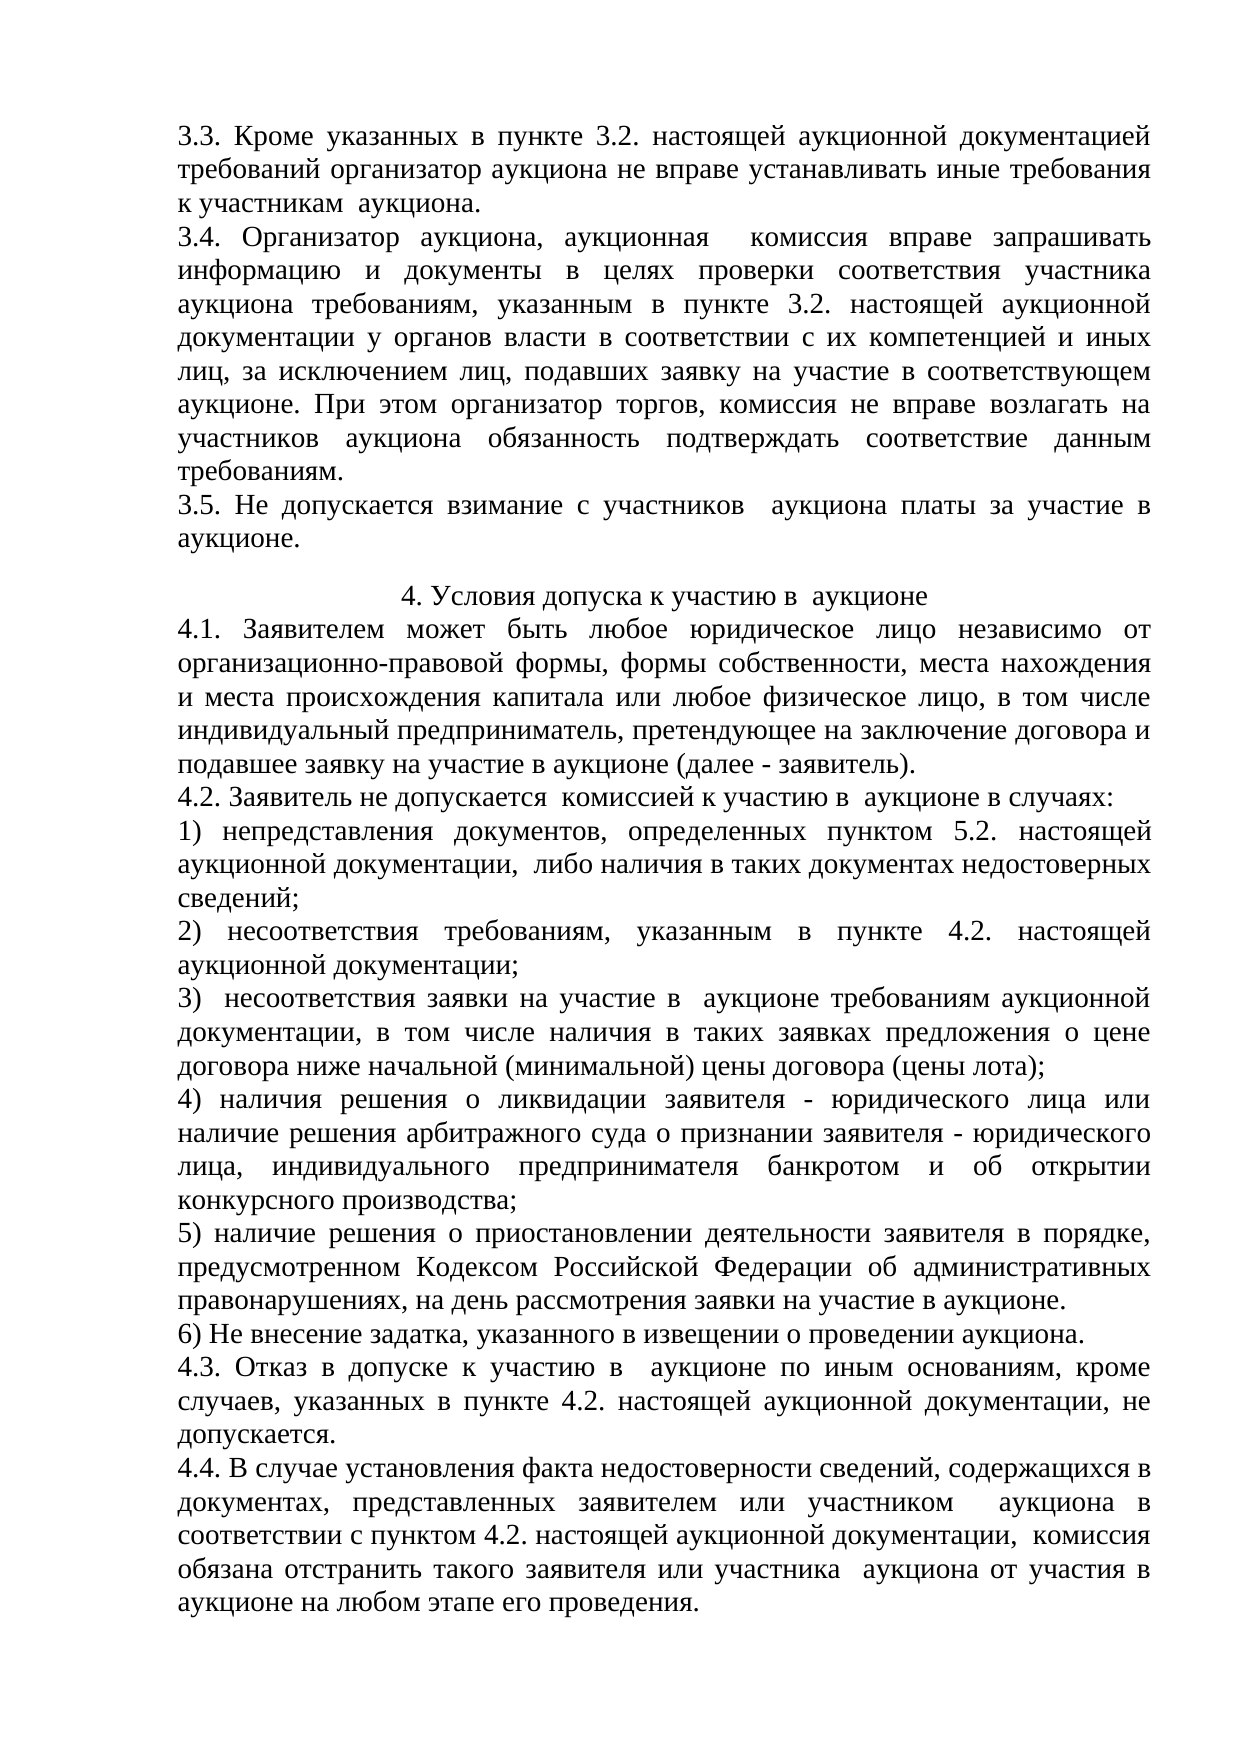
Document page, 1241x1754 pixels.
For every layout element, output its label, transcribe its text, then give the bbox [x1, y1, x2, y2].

text 6) Не внесение задатка, указанного в извещении о проведении аукциона. [177, 1316, 1152, 1349]
text 4.2. Заявитель не допускается комиссией к участию в аукционе в случаях: [177, 779, 1152, 813]
text 3.5. Не допускается взимание с участников аукциона платы за участие в аукционе. [177, 487, 1152, 554]
text 4) наличия решения о ликвидации заявителя - юридического лица или наличие решения арбитражного суда о признании заявителя - юридического лица, индивидуального предпринимателя банкротом и об открытии конкурсного производства; [177, 1081, 1152, 1215]
text 4.4. В случае установления факта недостоверности сведений, содержащихся в документах, представленных заявителем или участником аукциона в соответствии с пунктом 4.2. настоящей аукционной документации, комиссия обязана отстранить такого заявителя или участника аукциона от участия в аукционе на любом этапе его проведения. [177, 1450, 1152, 1618]
text 2) несоответствия требованиям, указанным в пункте 4.2. настоящей аукционной документации; [177, 913, 1152, 981]
text 1) непредставления документов, определенных пунктом 5.2. настоящей аукционной документации, либо наличия в таких документах недостоверных сведений; [177, 813, 1152, 913]
text 3.3. Кроме указанных в пункте 3.2. настоящей аукционной документацией требований организатор аукциона не вправе устанавливать иные требования к участникам аукциона. [177, 118, 1152, 219]
text 3) несоответствия заявки на участие в аукционе требованиям аукционной документации, в том числе наличия в таких заявках предложения о цене договора ниже начальной (минимальной) цены договора (цены лота); [177, 981, 1152, 1081]
text 3.4. Организатор аукциона, аукционная комиссия вправе запрашивать информацию и документы в целях проверки соответствия участника аукциона требованиям, указанным в пункте 3.2. настоящей аукционной документации у органов власти в соответствии с их компетенцией и иных лиц, за исключением лиц, подавших заявку на участие в соответствующем аукционе. При этом организатор торгов, комиссия не вправе возлагать на участников аукциона обязанность подтверждать соответствие данным требованиям. [177, 219, 1152, 487]
subtitle 4. Условия допуска к участию в аукционе [177, 578, 1152, 612]
text 4.3. Отказ в допуске к участию в аукционе по иным основаниям, кроме случаев, указанных в пункте 4.2. настоящей аукционной документации, не допускается. [177, 1349, 1152, 1450]
text 4.1. Заявителем может быть любое юридическое лицо независимо от организационно-правовой формы, формы собственности, места нахождения и места происхождения капитала или любое физическое лицо, в том числе индивидуальный предприниматель, претендующее на заключение договора и подавшее заявку на участие в аукционе (далее - заявитель). [177, 612, 1152, 779]
text 5) наличие решения о приостановлении деятельности заявителя в порядке, предусмотренном Кодексом Российской Федерации об административных правонарушениях, на день рассмотрения заявки на участие в аукционе. [177, 1215, 1152, 1316]
